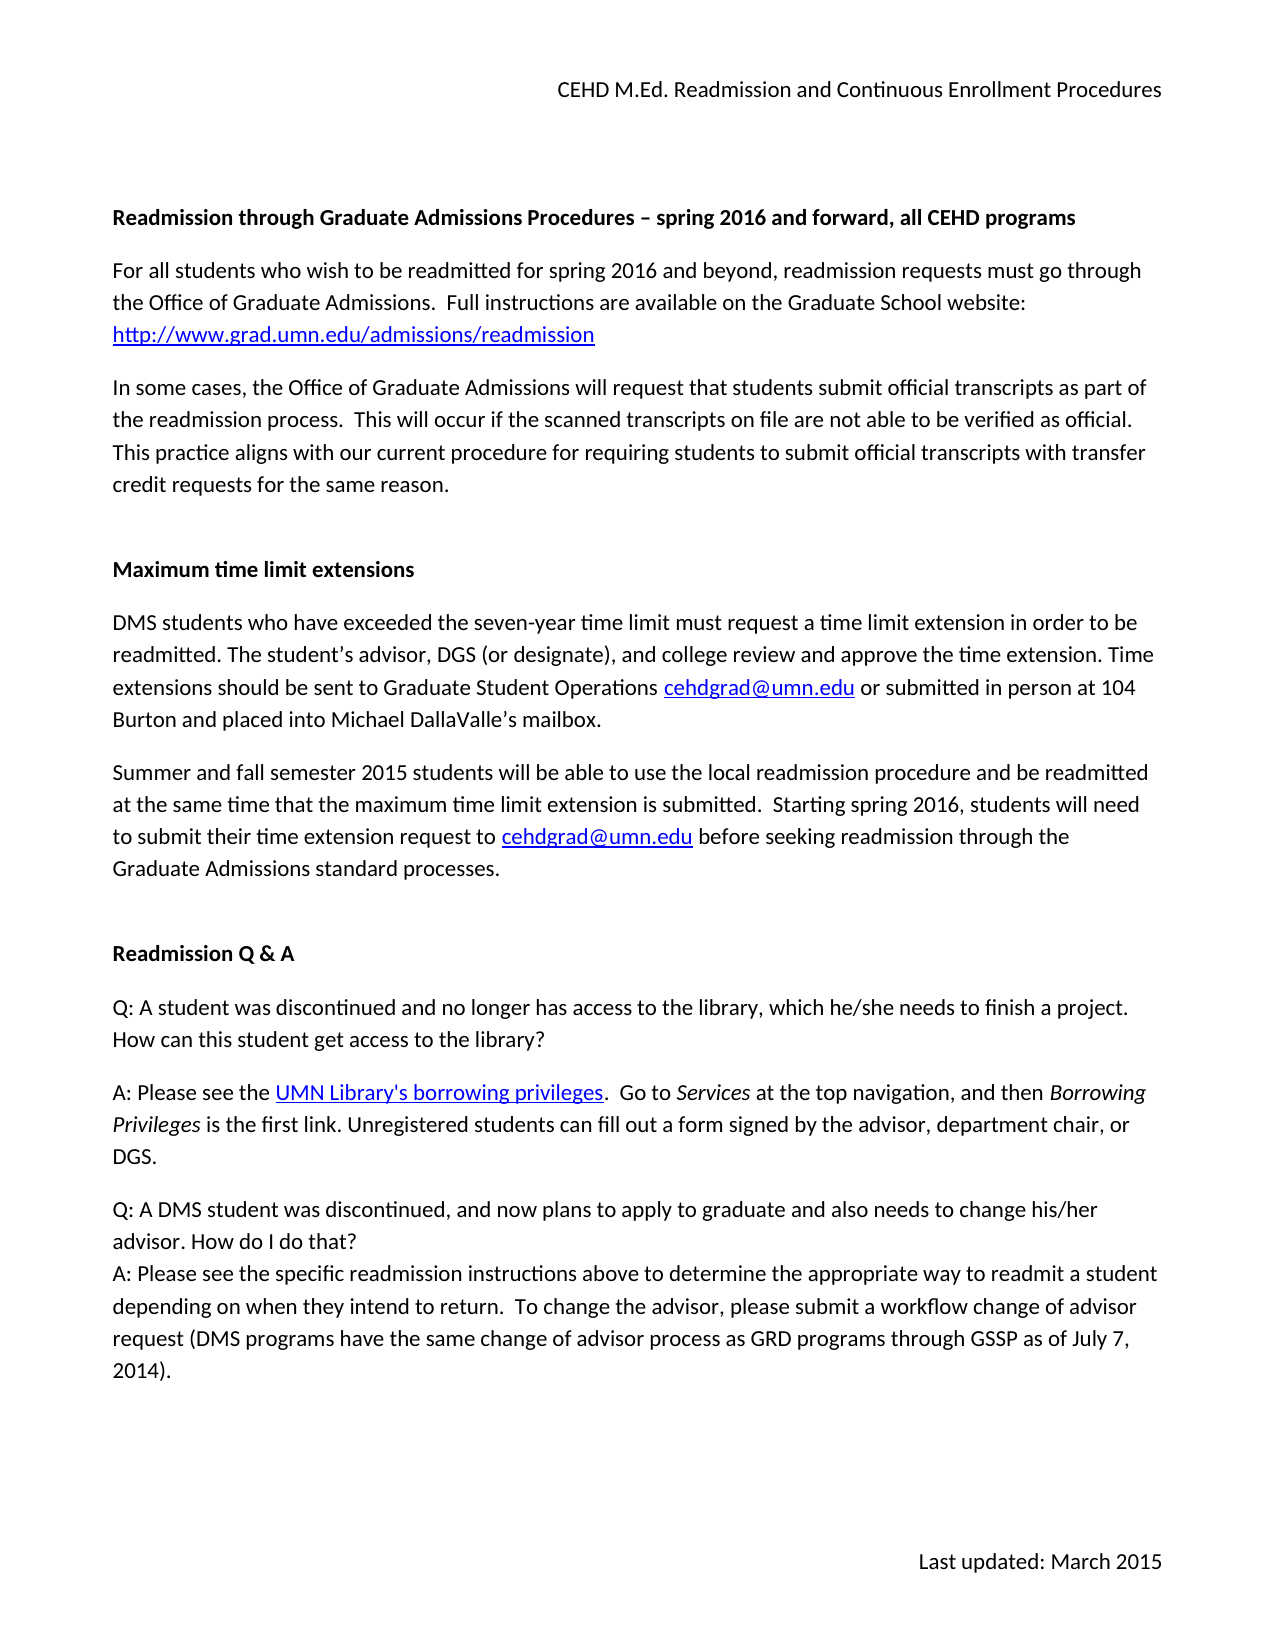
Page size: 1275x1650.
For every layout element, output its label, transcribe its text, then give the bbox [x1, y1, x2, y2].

text In some cases, the Office of Graduate Admissions will request that students submit official transcripts as part of the readmission process. This will occur if the scanned transcripts on file are not able to be verified as official. This practice aligns with our current procedure for requiring students to submit official transcripts with transfer credit requests for the same reason. [112, 373, 1162, 530]
text Q: A student was discontinued and no longer has access to the library, which he/she needs to finish a project. How can this student get access to the library? [112, 993, 1162, 1053]
text Readmission through Graduate Admissions Procedures – spring 2016 and forward, all CEHD programs [112, 203, 1162, 231]
text Maximum time limit extensions [112, 555, 1162, 583]
text A: Please see the UMN Library's borrowing privileges. Go to Services at the top navigation, and then Borrowing Privileges is the first link. Unregistered students can fill out a form signed by the advisor, department chair, or DGS. [112, 1078, 1162, 1170]
text Q: A DMS student was discontinued, and now plans to apply to graduate and also needs to change his/her advisor. How do I do that? A: Please see the specific readmission instructions above to determine the appropriate way to readmit a student depending on when they intend to return. To change the advisor, please submit a workflow change of advisor request (DMS programs have the same change of advisor process as GRD programs through GSSP as of July 7, 2014). [112, 1195, 1162, 1384]
text Summer and fall semester 2015 students will be able to use the local readmission procedure and be readmitted at the same time that the maximum time limit extension is submitted. Starting spring 2016, students will need to submit their time extension request to cehdgrad@umn.edu before seeking readmission through the Graduate Admissions standard processes. [112, 758, 1162, 914]
text For all students who wish to be readmitted for spring 2016 and beyond, readmission requests must go through the Office of Graduate Admissions. Full instructions are available on the Graduate School website: http://www.grad.umn.edu/admissions/readmission [112, 256, 1162, 348]
text DMS students who have exceeded the seven-year time limit must request a time limit extension in order to be readmitted. The student’s advisor, DGS (or designate), and college review and approve the time extension. Time extensions should be sent to Graduate Student Operations cehdgrad@umn.edu or submitted in person at 104 Burton and placed into Michael DallaValle’s mailbox. [112, 608, 1162, 733]
text Readmission Q & A [112, 939, 1162, 968]
